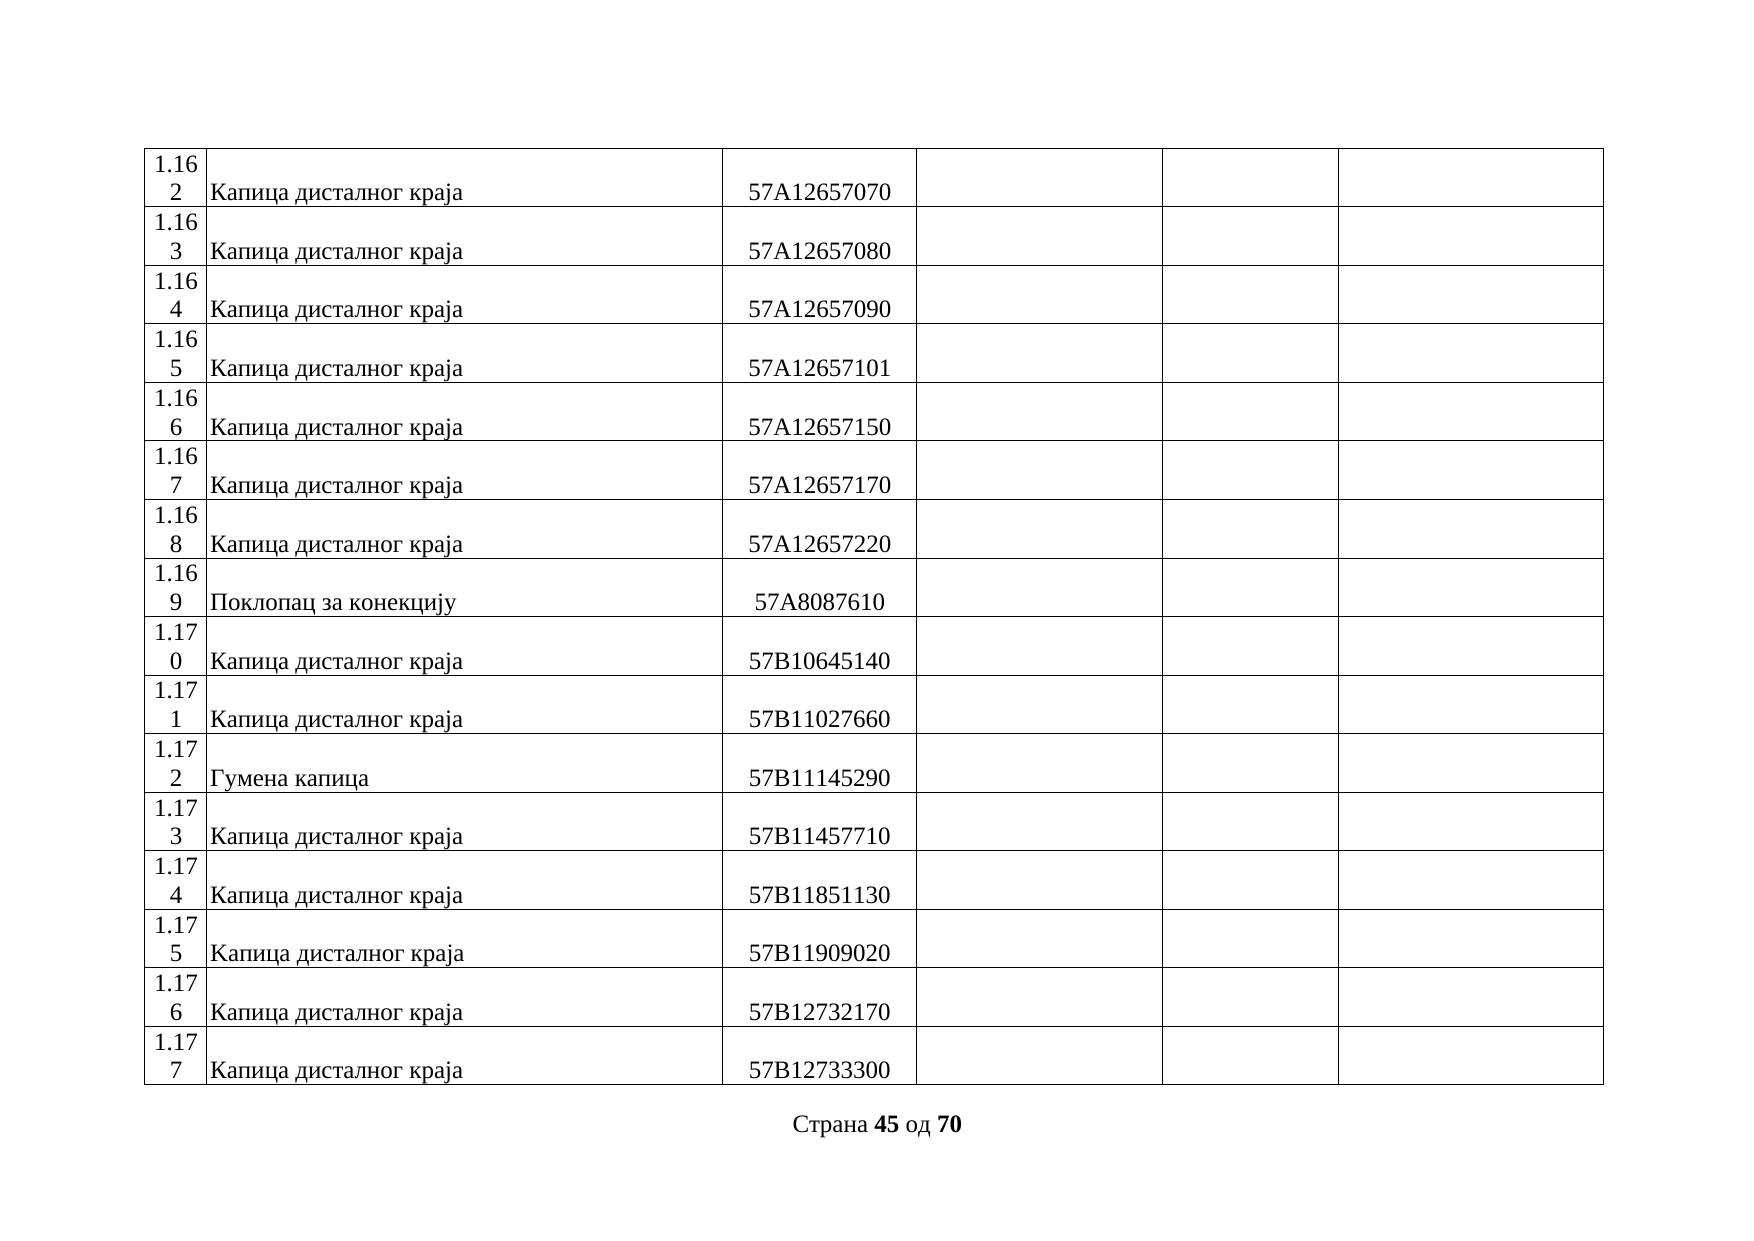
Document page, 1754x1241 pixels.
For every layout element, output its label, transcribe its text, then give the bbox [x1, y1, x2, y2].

table_cell [917, 266, 1162, 323]
table_cell [1339, 851, 1603, 909]
table_cell [1163, 676, 1338, 733]
table_cell [1339, 207, 1603, 265]
table_cell 1.175 [145, 910, 206, 967]
table_cell Капица дисталног краја [207, 793, 722, 850]
table_cell Капица дисталног краја [207, 207, 722, 265]
table_cell Капица дисталног краја [207, 851, 722, 909]
table_cell 1.176 [145, 968, 206, 1026]
table_cell [1339, 676, 1603, 733]
table_cell 1.168 [145, 500, 206, 557]
table_cell [1163, 149, 1338, 206]
table_cell 1.170 [145, 617, 206, 674]
table_cell [1163, 793, 1338, 850]
table_cell [1163, 500, 1338, 557]
table_cell Капица дисталног краја [207, 324, 722, 382]
table_cell Капица дисталног краја [207, 500, 722, 557]
table_cell 57B11909020 [723, 910, 916, 967]
table_cell 1.167 [145, 441, 206, 499]
table_cell Поклопац за конекцију [207, 559, 722, 616]
table_cell [1163, 968, 1338, 1026]
table_cell Капица дисталног краја [207, 617, 722, 674]
table_cell 1.171 [145, 676, 206, 733]
table_cell Капица дисталног краја [207, 266, 722, 323]
table_cell [1339, 968, 1603, 1026]
table_cell [917, 910, 1162, 967]
table_cell [1163, 734, 1338, 792]
table_cell 57A12657080 [723, 207, 916, 265]
table_cell 57A12657090 [723, 266, 916, 323]
table_cell 57B11457710 [723, 793, 916, 850]
table_cell [917, 968, 1162, 1026]
table_cell 1.163 [145, 207, 206, 265]
table_cell [1339, 266, 1603, 323]
table_cell [1339, 441, 1603, 499]
table_cell [1339, 617, 1603, 674]
table_cell [1339, 910, 1603, 967]
table_cell [917, 324, 1162, 382]
table_cell [1339, 324, 1603, 382]
table_cell [917, 559, 1162, 616]
table_cell 1.173 [145, 793, 206, 850]
table_cell 1.169 [145, 559, 206, 616]
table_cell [207, 1027, 722, 1084]
table_cell [1339, 734, 1603, 792]
table_cell Капица дисталног краја [207, 676, 722, 733]
table_cell [917, 149, 1162, 206]
table_cell 57A8087610 [723, 559, 916, 616]
table_cell 57A12657150 [723, 383, 916, 440]
table_cell 57A12657170 [723, 441, 916, 499]
table_cell Kапица дисталног краја [207, 910, 722, 967]
table_cell [917, 851, 1162, 909]
table_cell 57A12657220 [723, 500, 916, 557]
table_cell [917, 383, 1162, 440]
table_cell [917, 617, 1162, 674]
table_cell [1163, 324, 1338, 382]
table_cell 57B11851130 [723, 851, 916, 909]
table_cell Капица дисталног краја [207, 149, 722, 206]
table_cell 57B12732170 [723, 968, 916, 1026]
table_cell Капица дисталног краја [207, 968, 722, 1026]
table_cell [1339, 793, 1603, 850]
table_cell Капица дисталног краја [207, 441, 722, 499]
table_cell [1163, 851, 1338, 909]
table_cell [917, 1027, 1162, 1084]
table_cell 57B11145290 [723, 734, 916, 792]
table_cell 57A12657101 [723, 324, 916, 382]
table_cell [1163, 383, 1338, 440]
table_cell [1163, 559, 1338, 616]
table_cell 1.174 [145, 851, 206, 909]
table_cell Гумена капица [207, 734, 722, 792]
table_cell 57B12733300 [723, 1027, 916, 1084]
table_cell [917, 441, 1162, 499]
table_cell 57B10645140 [723, 617, 916, 674]
table_cell 1.172 [145, 734, 206, 792]
table_cell Капица дисталног краја [207, 383, 722, 440]
table_cell [1339, 383, 1603, 440]
table_cell 1.164 [145, 266, 206, 323]
table_cell [1339, 559, 1603, 616]
table_cell [917, 734, 1162, 792]
table_cell [1163, 441, 1338, 499]
table_cell 1.162 [145, 149, 206, 206]
table_cell 1.177 [145, 1027, 206, 1084]
table_cell [917, 676, 1162, 733]
table_cell [917, 207, 1162, 265]
table_cell [1163, 207, 1338, 265]
table_cell 57B11027660 [723, 676, 916, 733]
table_cell [1339, 500, 1603, 557]
table_cell [1163, 617, 1338, 674]
table_cell [1163, 1027, 1338, 1084]
table_cell [917, 500, 1162, 557]
table_cell [1339, 149, 1603, 206]
table_cell 1.166 [145, 383, 206, 440]
table_cell [917, 793, 1162, 850]
table_cell 57A12657070 [723, 149, 916, 206]
table_cell [1339, 1027, 1603, 1084]
table_cell [1163, 266, 1338, 323]
table_cell [1163, 910, 1338, 967]
table_cell 1.165 [145, 324, 206, 382]
